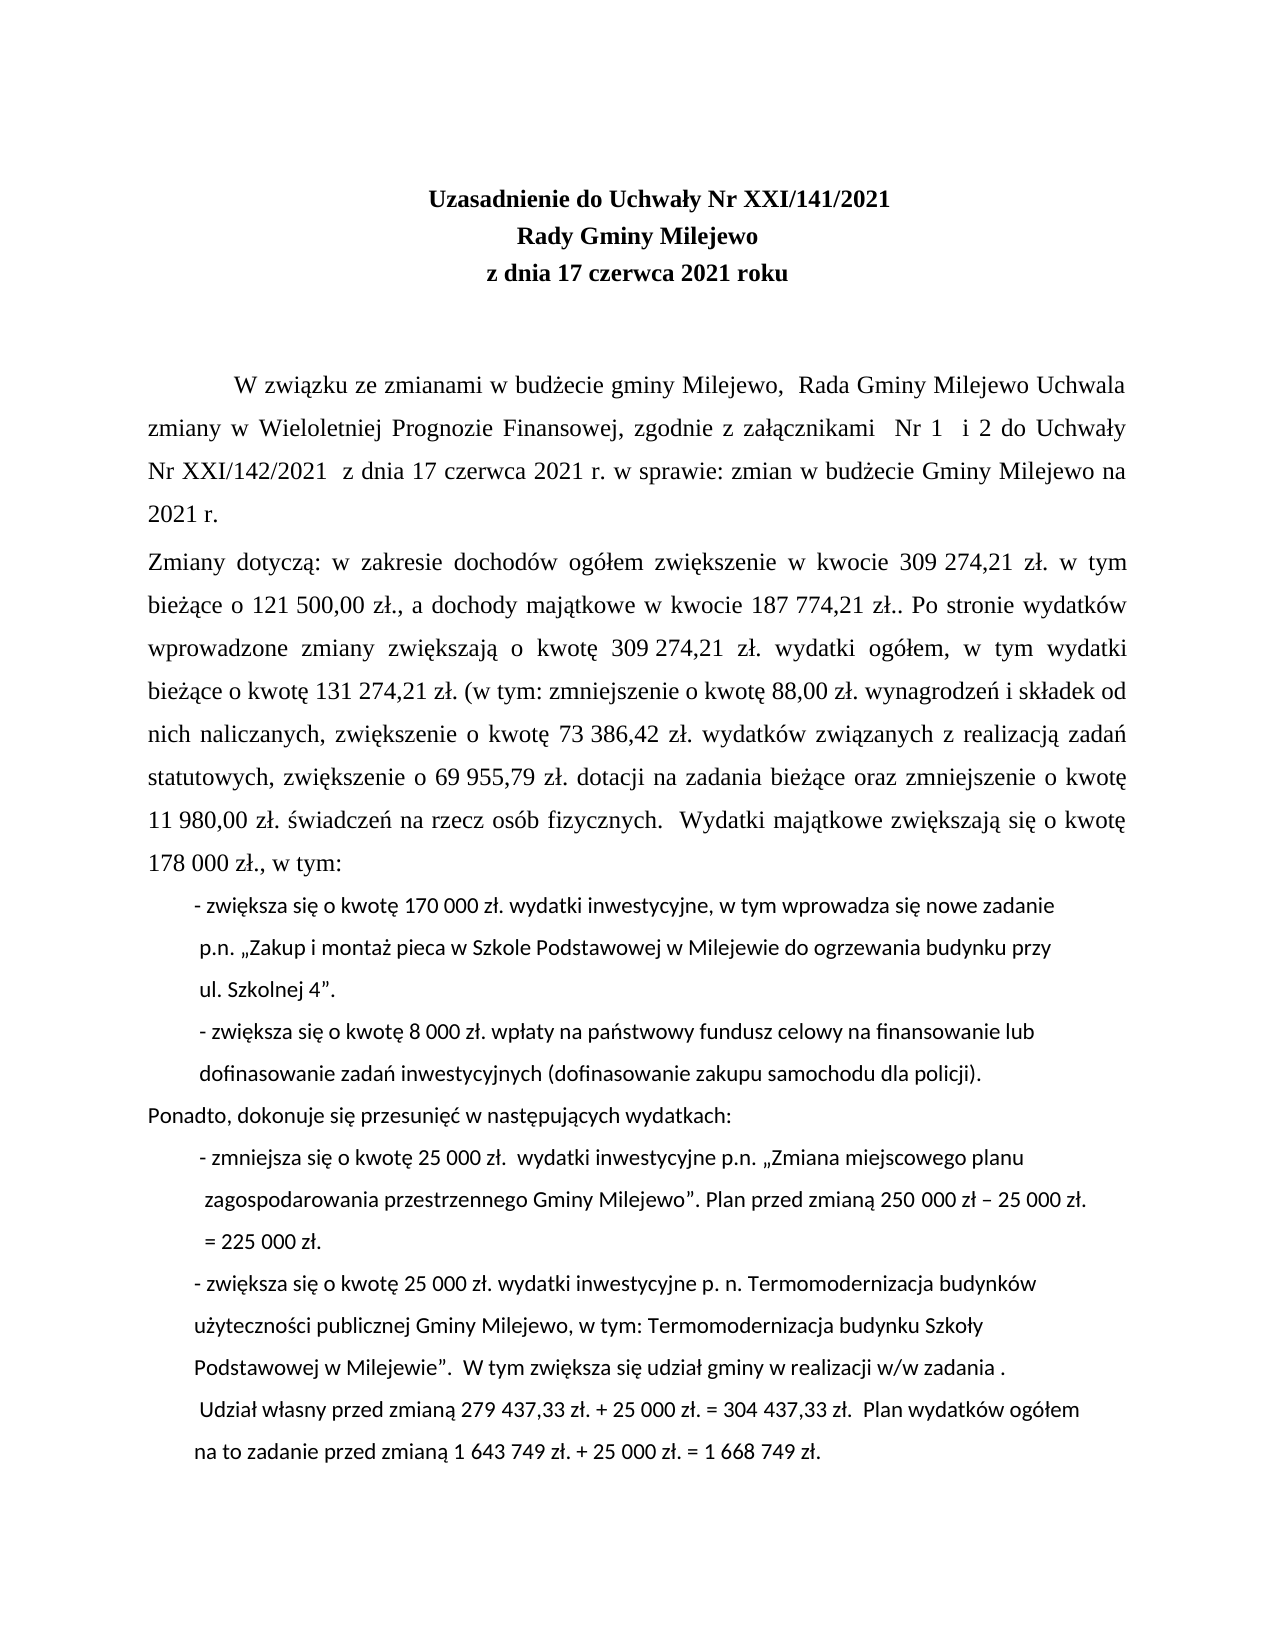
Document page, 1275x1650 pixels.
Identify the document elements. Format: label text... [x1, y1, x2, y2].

text - zwiększa się o kwotę 170 000 zł. wydatki inwestycyjne, w tym wprowadza się nowe zadanie [148, 892, 1127, 919]
text Ponadto, dokonuje się przesunięć w następujących wydatkach: [148, 1101, 1127, 1129]
text Udział własny przed zmianą 279 437,33 zł. + 25 000 zł. = 304 437,33 zł. Plan wydatków ogółem [148, 1395, 1127, 1423]
text W związku ze zmianami w budżecie gminy Milejewo, Rada Gminy Milejewo Uchwala zmiany w Wieloletniej Prognozie Finansowej, zgodnie z załącznikami Nr 1 i 2 do Uchwały Nr XXI/142/2021 z dnia 17 czerwca 2021 r. w sprawie: zmian w budżecie Gminy Milejewo na 2021 r. [148, 370, 1127, 528]
text zagospodarowania przestrzennego Gminy Milejewo”. Plan przed zmianą 250 000 zł – 25 000 zł. [148, 1185, 1127, 1213]
text Zmiany dotyczą: w zakresie dochodów ogółem zwiększenie w kwocie 309 274,21 zł. w tym bieżące o 121 500,00 zł., a dochody majątkowe w kwocie 187 774,21 zł.. Po stronie wydatków wprowadzone zmiany zwiększają o kwotę 309 274,21 zł. wydatki ogółem, w tym wydatki bieżące o kwotę 131 274,21 zł. (w tym: zmniejszenie o kwotę 88,00 zł. wynagrodzeń i składek od nich naliczanych, zwiększenie o kwotę 73 386,42 zł. wydatków związanych z realizacją zadań statutowych, zwiększenie o 69 955,79 zł. dotacji na zadania bieżące oraz zmniejszenie o kwotę 11 980,00 zł. świadczeń na rzecz osób fizycznych. Wydatki majątkowe zwiększają się o kwotę 178 000 zł., w tym: [148, 547, 1127, 877]
text p.n. „Zakup i montaż pieca w Szkole Podstawowej w Milejewie do ogrzewania budynku przy [148, 933, 1127, 962]
text - zwiększa się o kwotę 25 000 zł. wydatki inwestycyjne p. n. Termomodernizacja budynków [148, 1269, 1127, 1297]
text Podstawowej w Milejewie”. W tym zwiększa się udział gminy w realizacji w/w zadania . [148, 1353, 1127, 1381]
text na to zadanie przed zmianą 1 643 749 zł. + 25 000 zł. = 1 668 749 zł. [148, 1437, 1127, 1465]
text ul. Szkolnej 4”. [148, 976, 1127, 1003]
text Rady Gminy Milejewo [148, 221, 1127, 250]
text Uzasadnienie do Uchwały Nr XXI/141/2021 [148, 184, 1127, 213]
text = 225 000 zł. [148, 1227, 1127, 1255]
text użyteczności publicznej Gminy Milejewo, w tym: Termomodernizacja budynku Szkoły [148, 1311, 1127, 1339]
text dofinasowanie zadań inwestycyjnych (dofinasowanie zakupu samochodu dla policji). [148, 1059, 1127, 1087]
text - zwiększa się o kwotę 8 000 zł. wpłaty na państwowy fundusz celowy na finansowanie lub [148, 1017, 1127, 1046]
text z dnia 17 czerwca 2021 roku [148, 258, 1127, 287]
text - zmniejsza się o kwotę 25 000 zł. wydatki inwestycyjne p.n. „Zmiana miejscowego planu [148, 1143, 1127, 1171]
